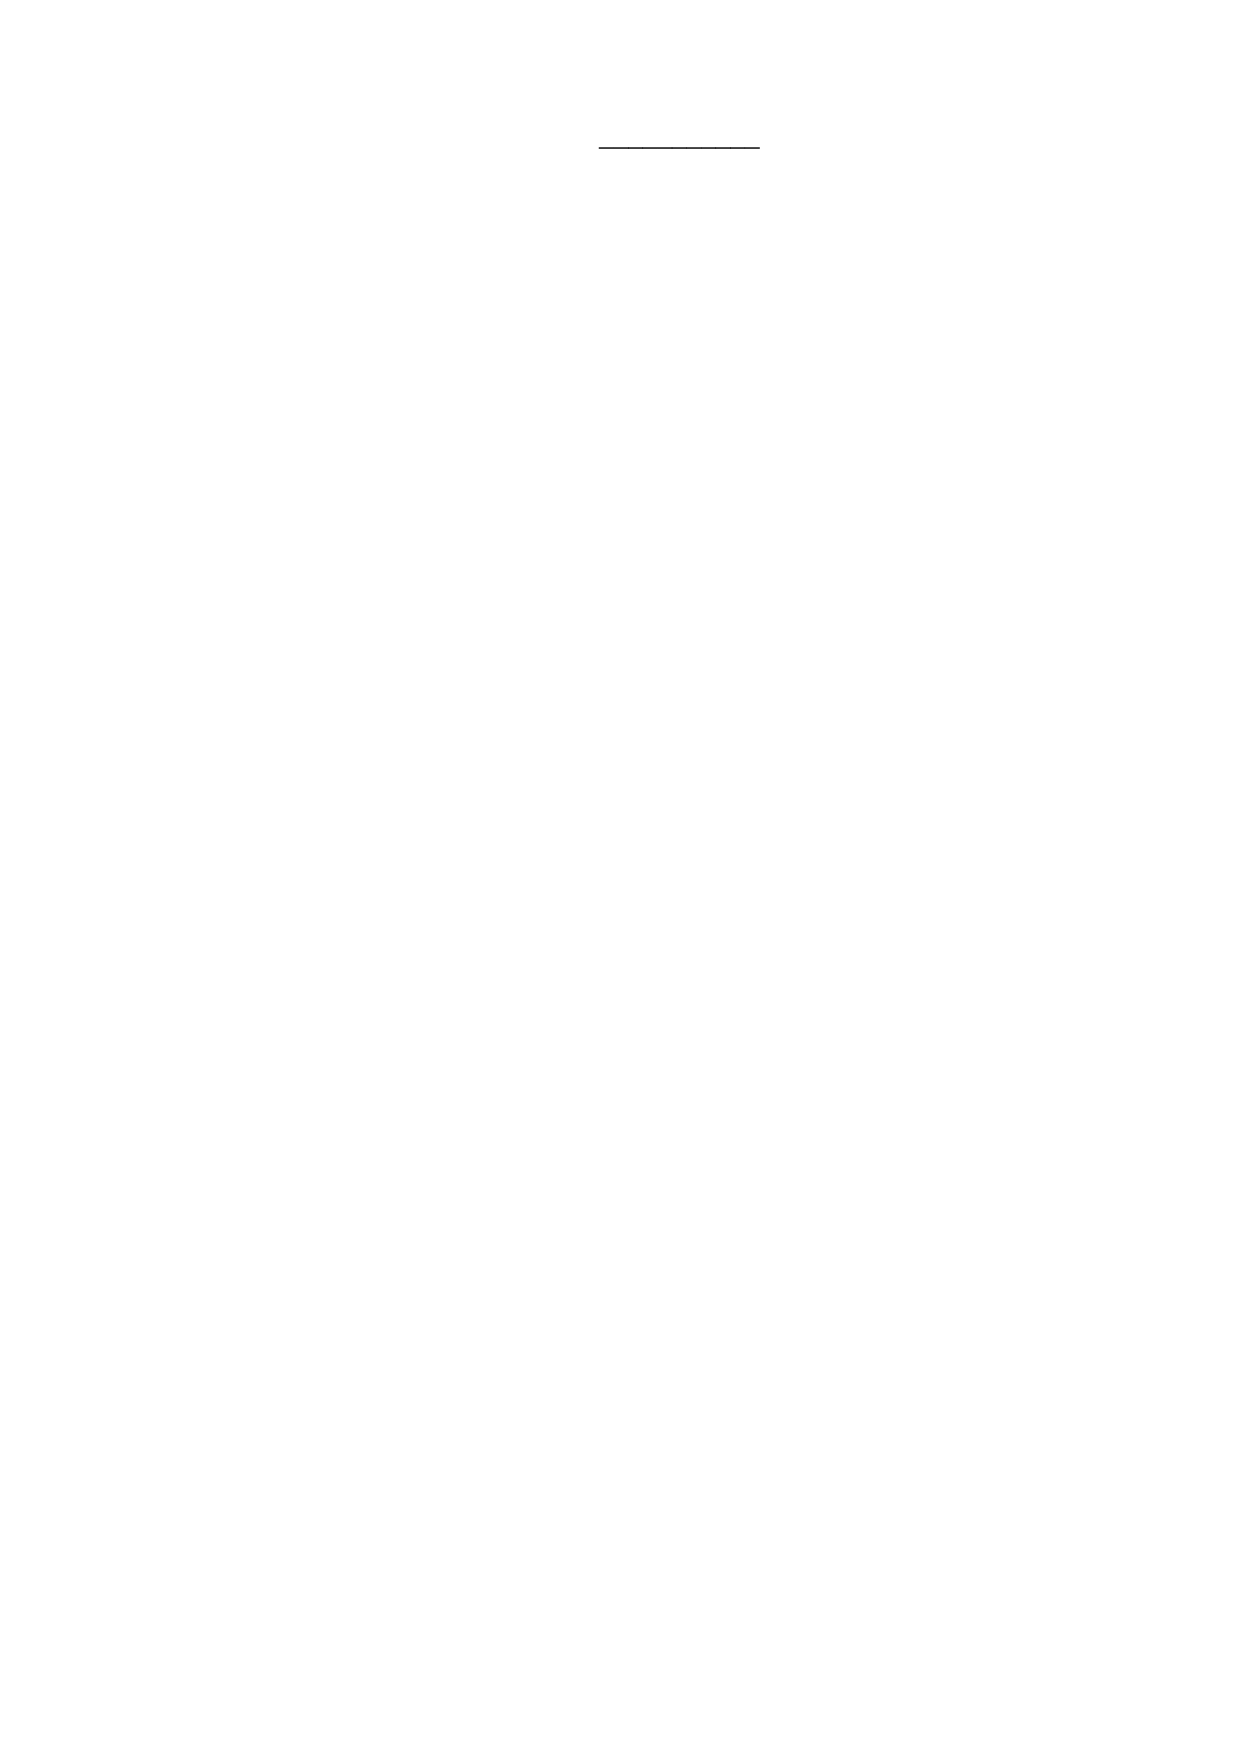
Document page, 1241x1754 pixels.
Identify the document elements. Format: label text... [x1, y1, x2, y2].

text ___________ [177, 118, 1181, 152]
